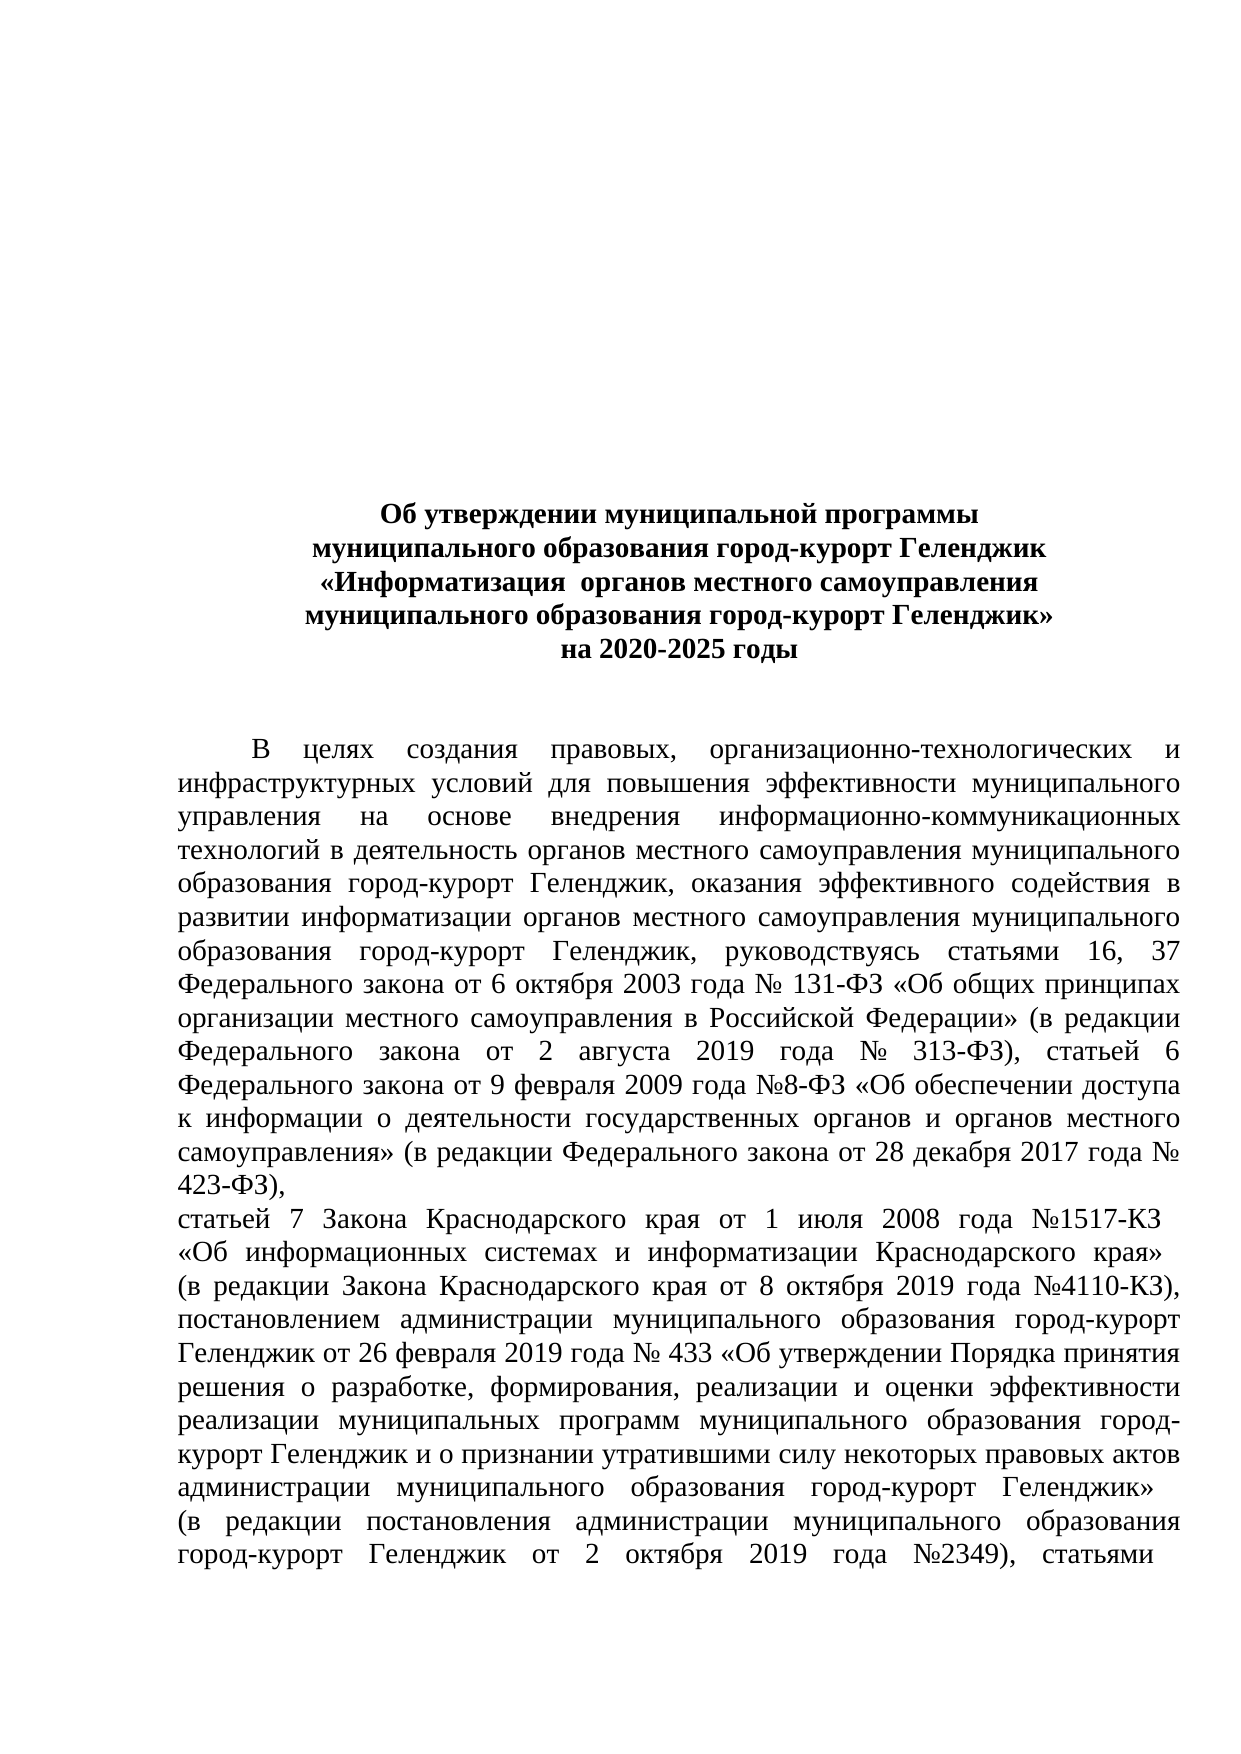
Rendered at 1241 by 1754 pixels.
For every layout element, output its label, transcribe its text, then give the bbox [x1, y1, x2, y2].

text Об утверждении муниципальной программы [177, 497, 1181, 530]
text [177, 731, 1181, 1570]
text муниципального образования город-курорт Геленджик [177, 530, 1181, 564]
text «Информатизация органов местного самоуправления [177, 564, 1181, 597]
text муниципального образования город-курорт Геленджик» [177, 597, 1181, 631]
text на 2020-2025 годы [177, 631, 1181, 664]
